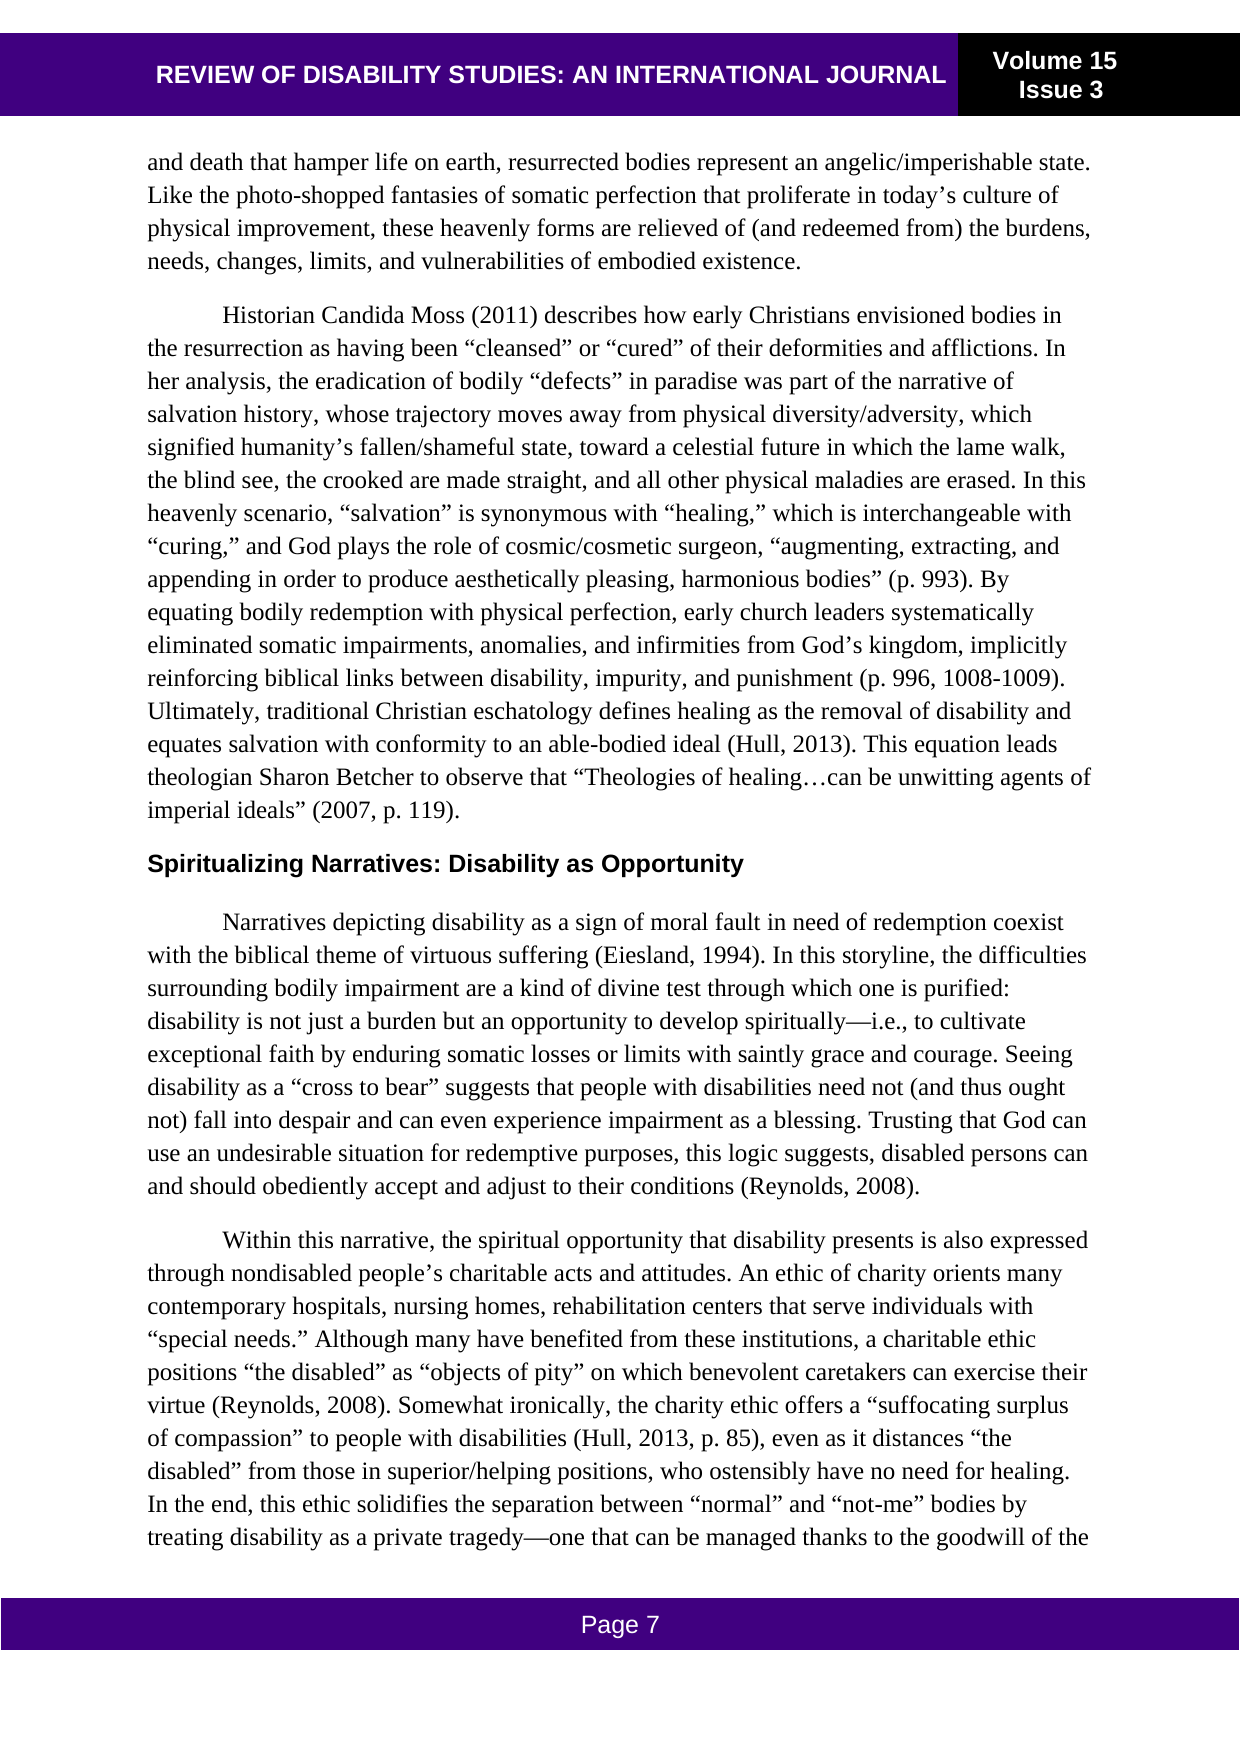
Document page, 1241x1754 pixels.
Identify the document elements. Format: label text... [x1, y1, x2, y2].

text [147, 1225, 1093, 1551]
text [147, 147, 1093, 275]
subtitle Spiritualizing Narratives: Disability as Opportunity [147, 849, 1093, 878]
text Historian Candida Moss (2011) describes how early Christians envisioned bodies in the resurrection as having been “cleansed” or “cured” of their deformities and afflictions. In her analysis, the eradication of bodily “defects” in paradise was part of the narrative of salvation history, whose trajectory moves away from physical diversity/adversity, which signified humanity’s fallen/shameful state, toward a celestial future in which the lame walk, the blind see, the crooked are made straight, and all other physical maladies are erased. In this heavenly scenario, “salvation” is synonymous with “healing,” which is interchangeable with “curing,” and God plays the role of cosmic/cosmetic surgeon, “augmenting, extracting, and appending in order to produce aesthetically pleasing, harmonious bodies” (p. 993). By equating bodily redemption with physical perfection, early church leaders systematically eliminated somatic impairments, anomalies, and infirmities from God’s kingdom, implicitly reinforcing biblical links between disability, impurity, and punishment (p. 996, 1008-1009). Ultimately, traditional Christian eschatology defines healing as the removal of disability and equates salvation with conformity to an able-bodied ideal (Hull, 2013). This equation leads theologian Sharon Betcher to observe that “Theologies of healing…can be unwitting agents of imperial ideals” (2007, p. 119). [147, 300, 1093, 824]
text Narratives depicting disability as a sign of moral fault in need of redemption coexist with the biblical theme of virtuous suffering (Eiesland, 1994). In this storyline, the difficulties surrounding bodily impairment are a kind of divine test through which one is purified: disability is not just a burden but an opportunity to develop spiritually—i.e., to cultivate exceptional faith by enduring somatic losses or limits with saintly grace and courage. Seeing disability as a “cross to bear” suggests that people with disabilities need not (and thus ought not) fall into despair and can even experience impairment as a blessing. Trusting that God can use an undesirable situation for redemptive purposes, this logic suggests, disabled persons can and should obediently accept and adjust to their conditions (Reynolds, 2008). [147, 907, 1093, 1200]
